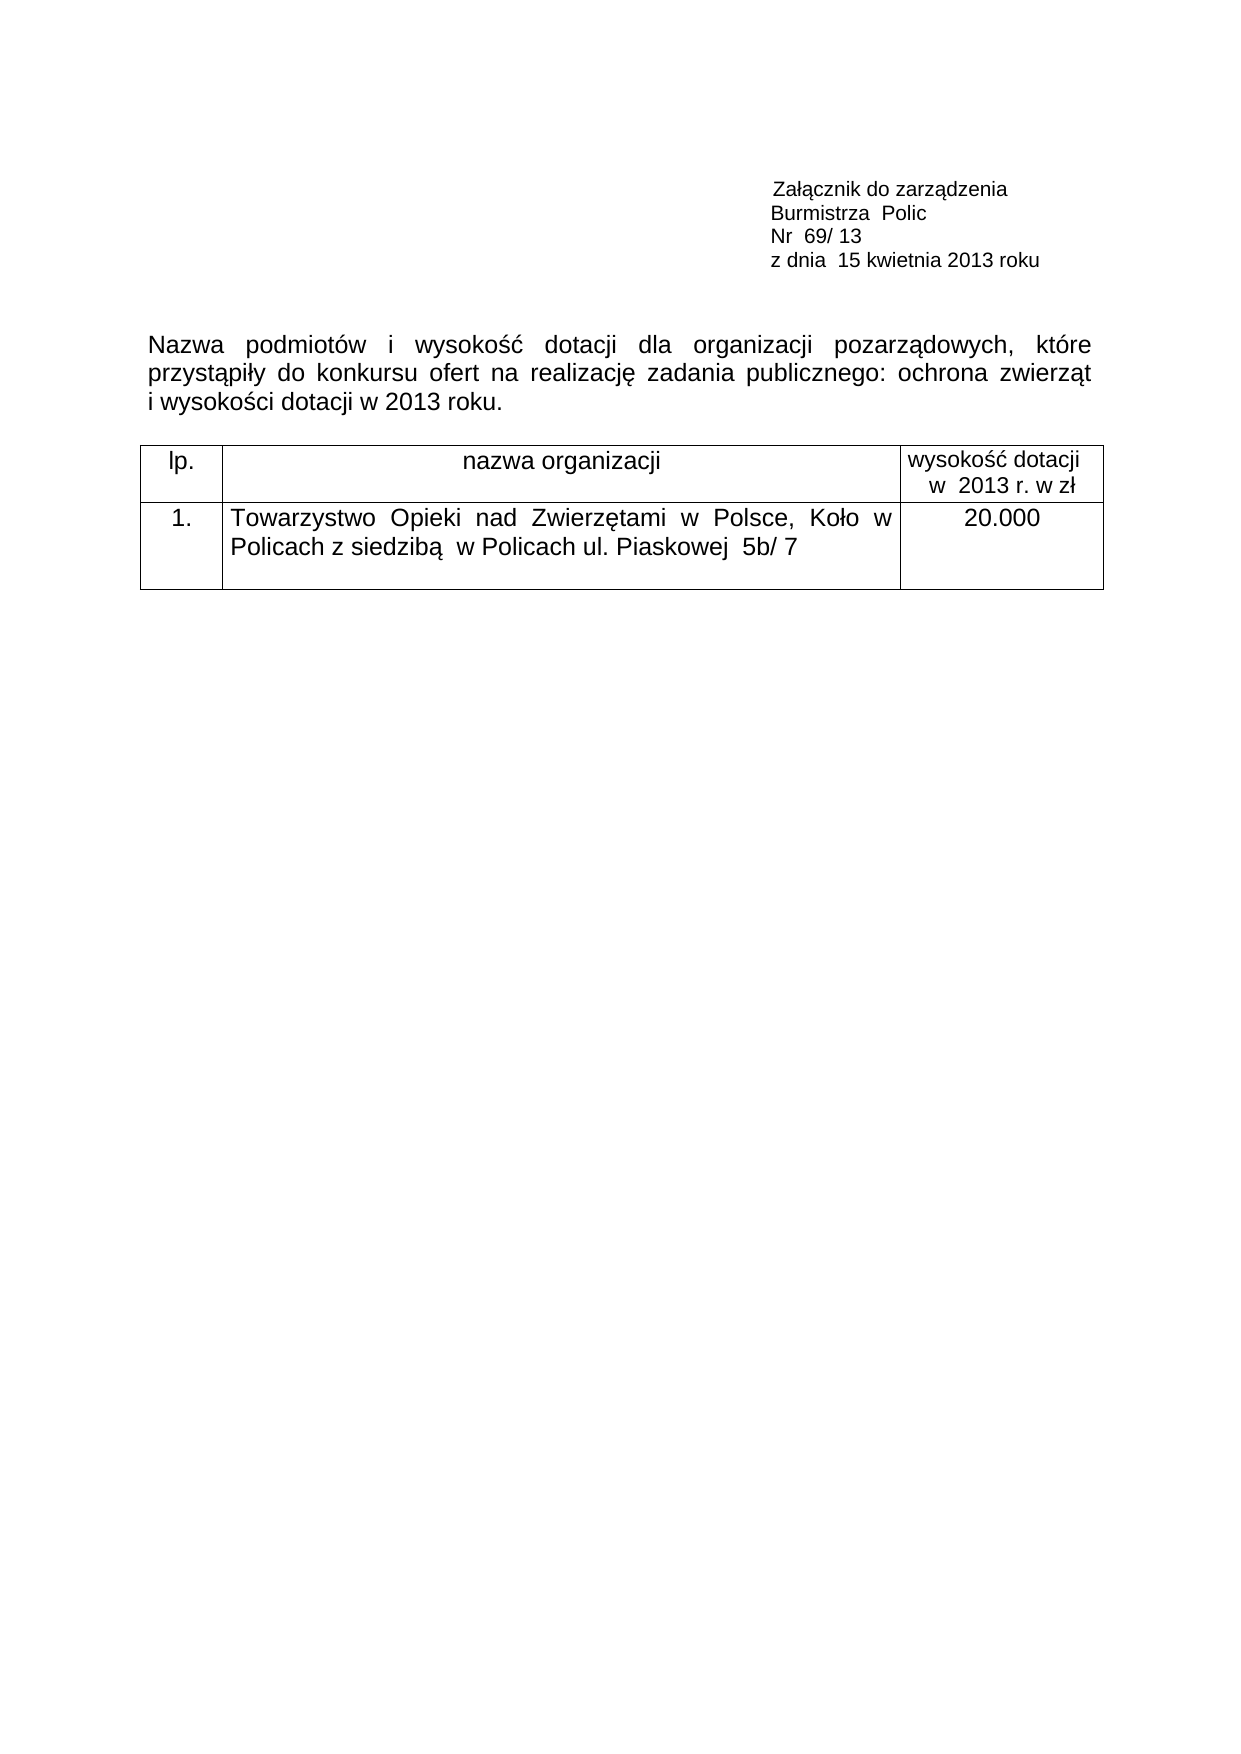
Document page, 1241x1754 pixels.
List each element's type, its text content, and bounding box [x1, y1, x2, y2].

table_header lp. [141, 446, 222, 502]
text Nazwa podmiotów i wysokość dotacji dla organizacji pozarządowych, które przystąpiły do konkursu ofert na realizację zadania publicznego: ochrona zwierząt i wysokości dotacji w 2013 roku. [148, 330, 1093, 416]
table_header nazwa organizacji [223, 446, 900, 502]
table_cell 1. [141, 503, 222, 589]
text z dnia 15 kwietnia 2013 roku [148, 248, 1093, 272]
text Nr 69/ 13 [148, 224, 1093, 248]
table_header wysokość dotacji w 2013 r. w zł [901, 446, 1103, 502]
text Burmistrza Polic [148, 200, 1093, 224]
table_cell 20.000 [901, 503, 1103, 589]
text Załącznik do zarządzenia [148, 176, 1093, 200]
table_cell Towarzystwo Opieki nad Zwierzętami w Polsce, Koło w Policach z siedzibą w Policach ul. Piaskowej 5b/ 7 [223, 503, 900, 589]
